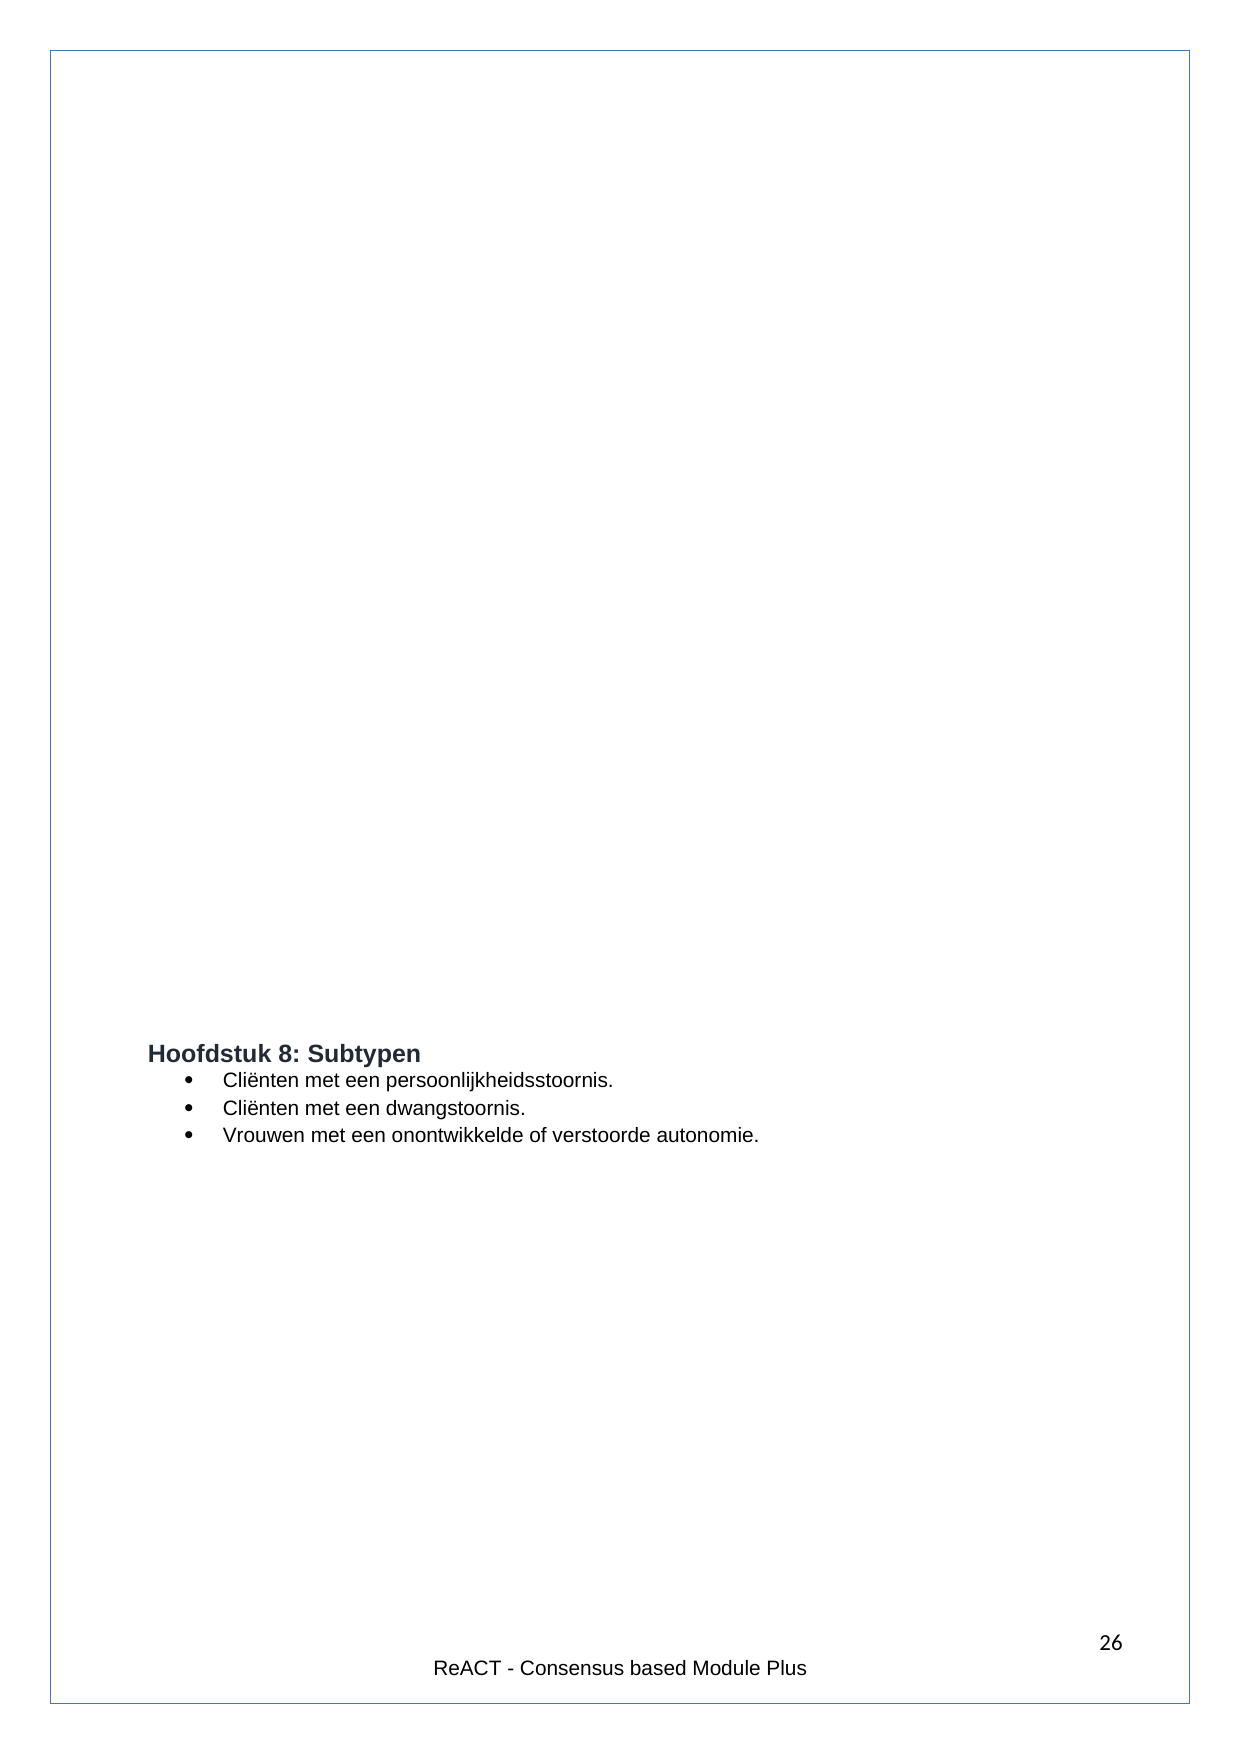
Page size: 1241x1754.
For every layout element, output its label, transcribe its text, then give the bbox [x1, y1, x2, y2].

subtitle Hoofdstuk 8: Subtypen [148, 1039, 1122, 1068]
list Vrouwen met een onontwikkelde of verstoorde autonomie. [185, 1123, 1122, 1147]
list Cliënten met een dwangstoornis. [185, 1096, 1122, 1120]
list Cliënten met een persoonlijkheidsstoornis. [185, 1068, 1122, 1092]
